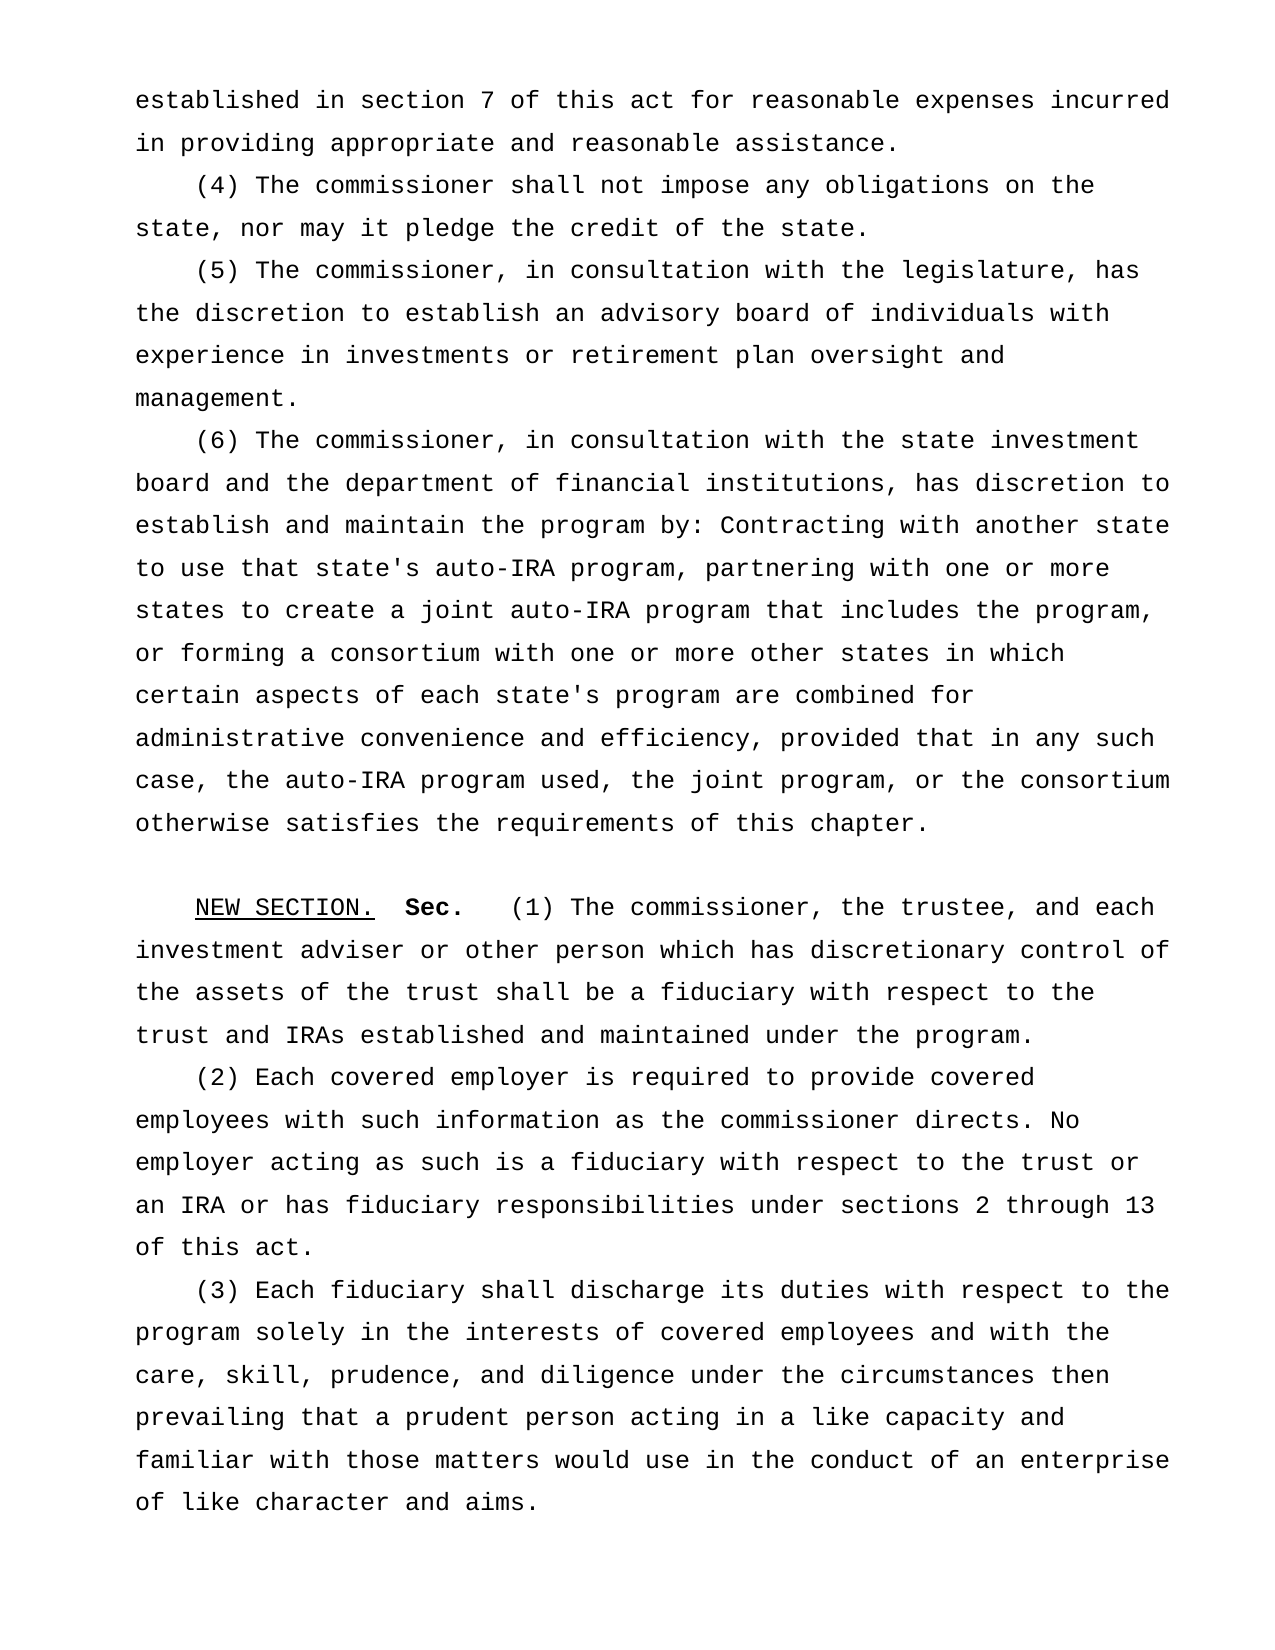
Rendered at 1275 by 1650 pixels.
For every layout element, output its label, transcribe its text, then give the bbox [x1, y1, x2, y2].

text (6) The commissioner, in consultation with the state investment board and the department of financial institutions, has discretion to establish and maintain the program by: Contracting with another state to use that state's auto-IRA program, partnering with one or more states to create a joint auto-IRA program that includes the program, or forming a consortium with one or more other states in which certain aspects of each state's program are combined for administrative convenience and efficiency, provided that in any such case, the auto-IRA program used, the joint program, or the consortium otherwise satisfies the requirements of this chapter. [135, 415, 1170, 840]
text NEW SECTION. Sec. (1) The commissioner, the trustee, and each investment adviser or other person which has discretionary control of the assets of the trust shall be a fiduciary with respect to the trust and IRAs established and maintained under the program. [135, 882, 1170, 1052]
text (4) The commissioner shall not impose any obligations on the state, nor may it pledge the credit of the state. [135, 160, 1170, 245]
text (3) Each fiduciary shall discharge its duties with respect to the program solely in the interests of covered employees and with the care, skill, prudence, and diligence under the circumstances then prevailing that a prudent person acting in a like capacity and familiar with those matters would use in the conduct of an enterprise of like character and aims. [135, 1264, 1170, 1519]
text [135, 75, 1170, 160]
text (5) The commissioner, in consultation with the legislature, has the discretion to establish an advisory board of individuals with experience in investments or retirement plan oversight and management. [135, 245, 1170, 415]
text (2) Each covered employer is required to provide covered employees with such information as the commissioner directs. No employer acting as such is a fiduciary with respect to the trust or an IRA or has fiduciary responsibilities under sections 2 through 13 of this act. [135, 1052, 1170, 1264]
